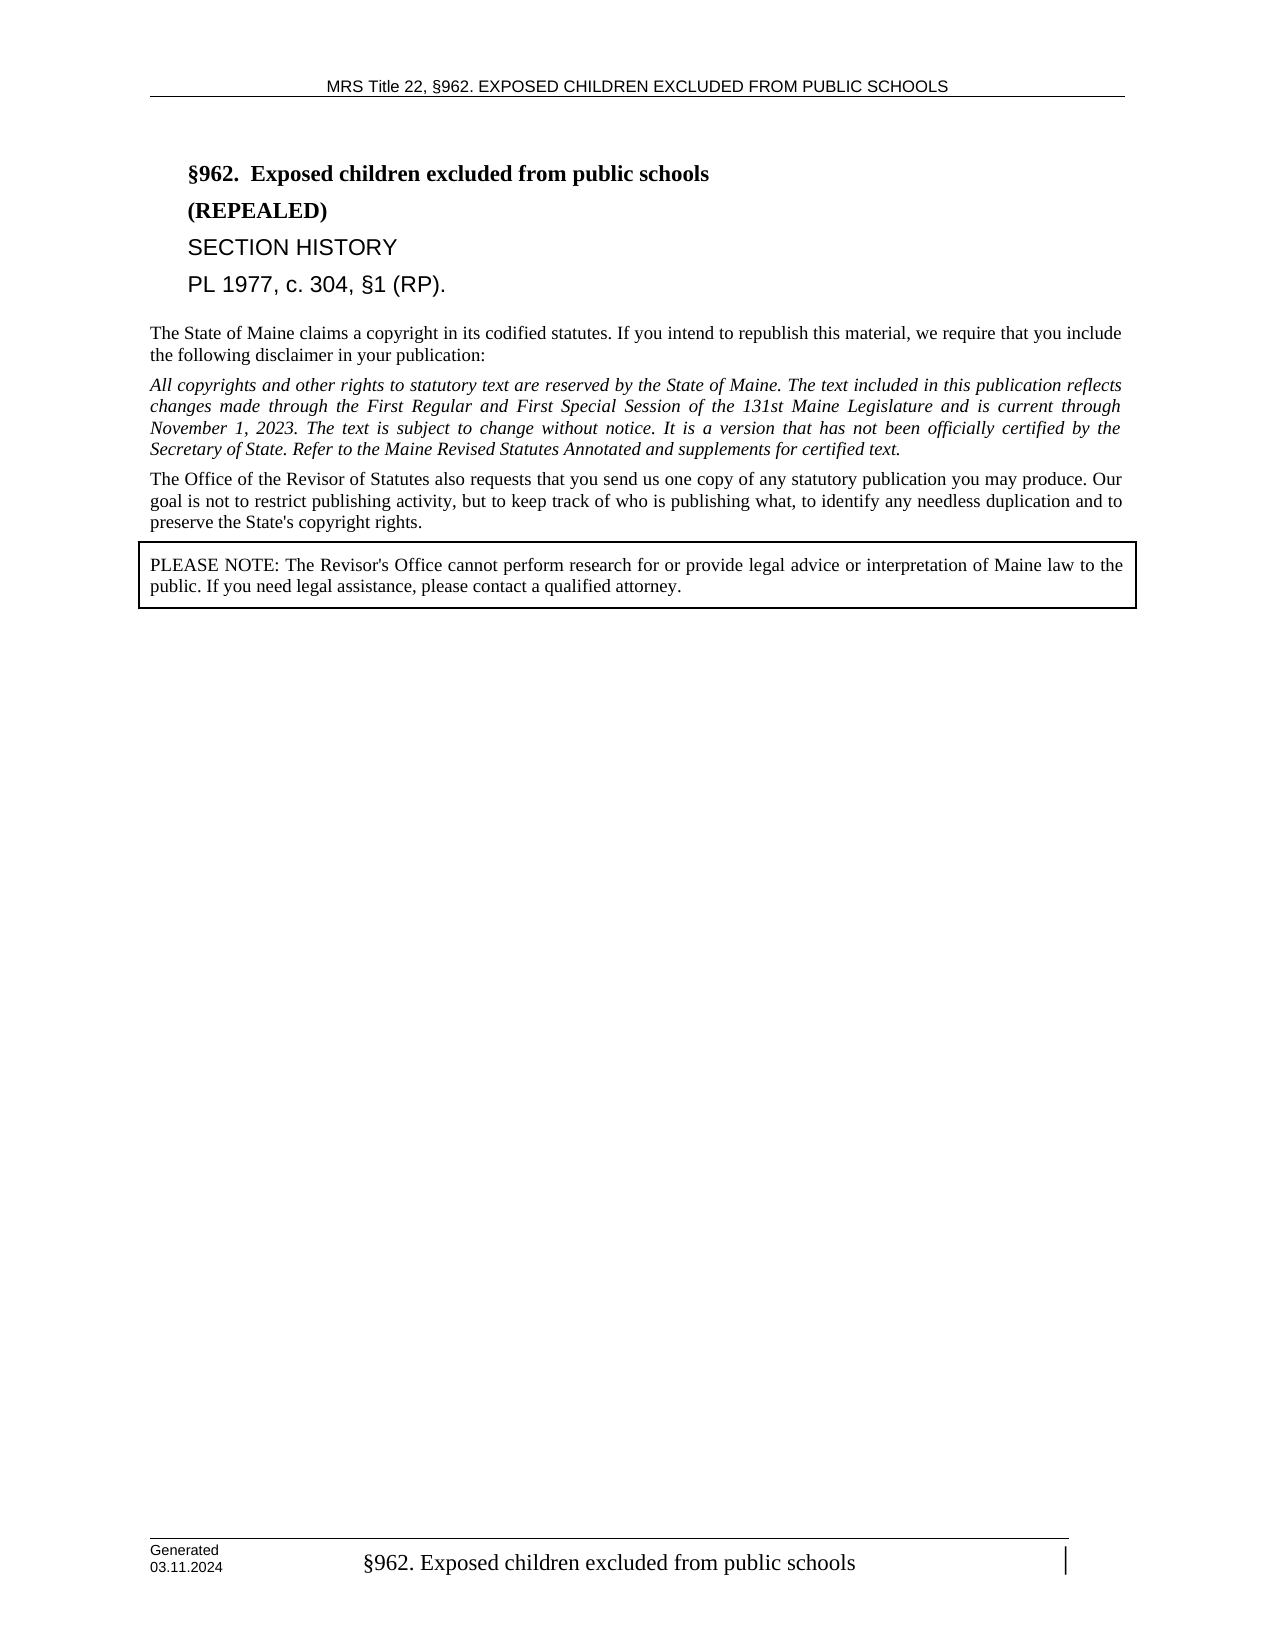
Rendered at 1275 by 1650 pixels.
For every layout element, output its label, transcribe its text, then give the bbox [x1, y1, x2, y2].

text PL 1977, c. 304, §1 (RP). [187, 271, 1125, 297]
text (REPEALED) [187, 197, 1125, 223]
text The State of Maine claims a copyright in its codified statutes. If you intend to republish this material, we require that you include the following disclaimer in your publication: [150, 322, 1125, 365]
text PLEASE NOTE: The Revisor's Office cannot perform research for or provide legal advice or interpretation of Maine law to the public. If you need legal assistance, please contact a qualified attorney. [140, 543, 1135, 607]
text The Office of the Revisor of Statutes also requests that you send us one copy of any statutory publication you may produce. Our goal is not to restrict publishing activity, but to keep track of who is publishing what, to identify any needless duplication and to preserve the State's copyright rights. [150, 468, 1125, 533]
text §962. Exposed children excluded from public schools [187, 160, 1125, 187]
text All copyrights and other rights to statutory text are reserved by the State of Maine. The text included in this publication reflects changes made through the First Regular and First Special Session of the 131st Maine Legislature and is current through November 1, 2023 . The text is subject to change without notice. It is a version that has not been officially certified by the Secretary of State. Refer to the Maine Revised Statutes Annotated and supplements for certified text. [150, 373, 1125, 460]
text SECTION HISTORY [187, 234, 1125, 260]
